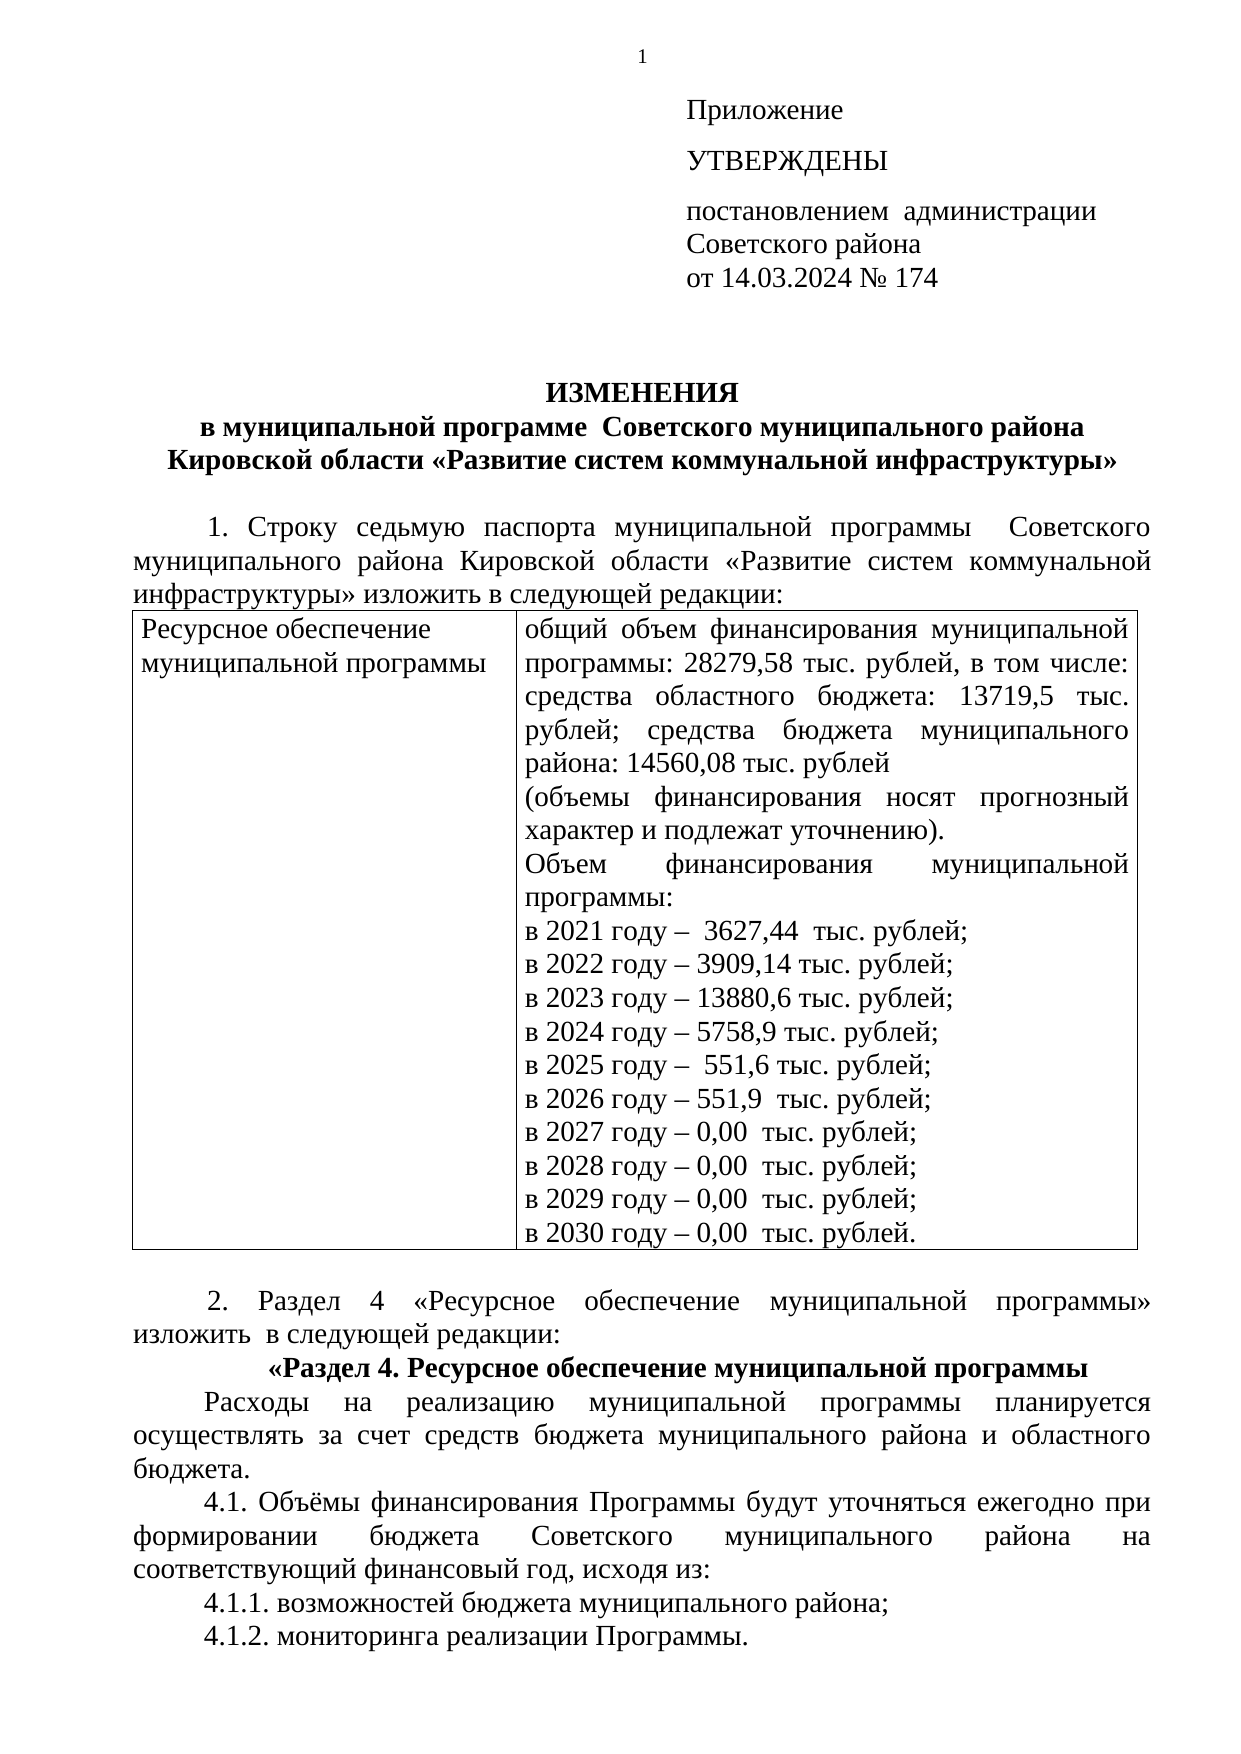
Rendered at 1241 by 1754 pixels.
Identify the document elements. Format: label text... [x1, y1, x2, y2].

text 4.1. Объёмы финансирования Программы будут уточняться ежегодно при формировании бюджета Советского муниципального района на соответствующий финансовый год, исходя из: [133, 1484, 1152, 1585]
table_header общий объем финансирования муниципальной программы: 28279,58 тыс. рублей, в том числе: средства областного бюджета: 13719,5 тыс. рублей; средства бюджета муниципального района: 14560,08 тыс. рублей (объемы финансирования носят прогнозный характер и подлежат уточнению). Объем финансирования муниципальной программы: в 2021 году – 3627,44 тыс. рублей; в 2022 году – 3909,14 тыс. рублей; в 2023 году – 13880,6 тыс. рублей; в 2024 году – 5758,9 тыс. рублей; в 2025 году – 551,6 тыс. рублей; в 2026 году – 551,9 тыс. рублей; в 2027 году – 0,00 тыс. рублей; в 2028 году – 0,00 тыс. рублей; в 2029 году – 0,00 тыс. рублей; в 2030 году – 0,00 тыс. рублей. [517, 611, 1137, 1248]
text постановлением администрации [686, 193, 1152, 227]
text УТВЕРЖДЕНЫ [686, 143, 1152, 176]
text «Раздел 4. Ресурсное обеспечение муниципальной программы [133, 1350, 1152, 1384]
table_header Ресурсное обеспечение муниципальной программы [133, 611, 516, 1248]
text 4.1.2. мониторинга реализации Программы. [133, 1618, 1152, 1652]
text ИЗМЕНЕНИЯ [133, 375, 1152, 409]
text Расходы на реализацию муниципальной программы планируется осуществлять за счет средств бюджета муниципального района и областного бюджета. [133, 1384, 1152, 1484]
text Советского района [686, 227, 1152, 260]
text в муниципальной программе Советского муниципального района Кировской области «Развитие систем коммунальной инфраструктуры» [133, 409, 1152, 476]
text 1. Строку седьмую паспорта муниципальной программы Советского муниципального района Кировской области «Развитие систем коммунальной инфраструктуры» изложить в следующей редакции: [133, 509, 1152, 610]
text Приложение [686, 92, 1152, 126]
text от 14.03.2024 № 174 [686, 260, 1152, 294]
text 2. Раздел 4 «Ресурсное обеспечение муниципальной программы» изложить в следующей редакции: [133, 1283, 1152, 1350]
text 4.1.1. возможностей бюджета муниципального района; [133, 1585, 1152, 1618]
